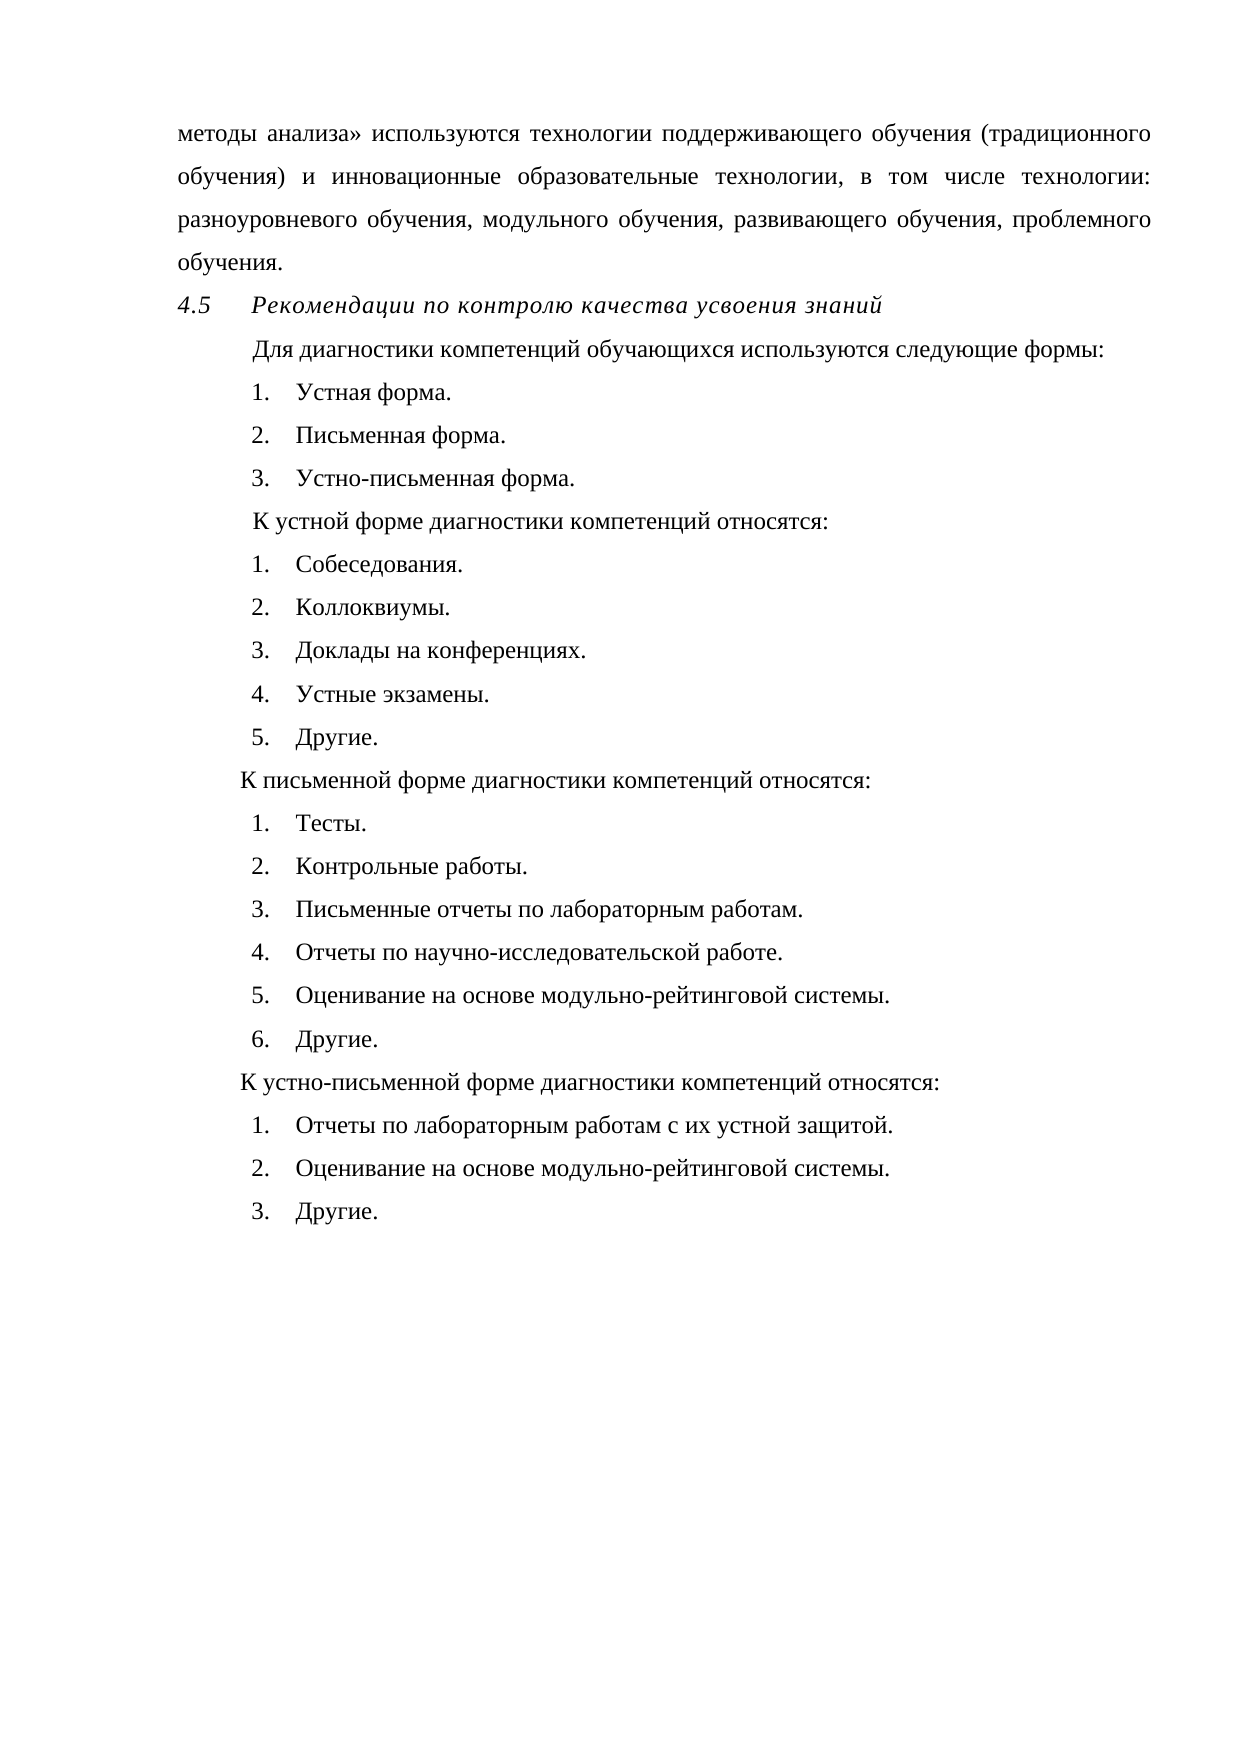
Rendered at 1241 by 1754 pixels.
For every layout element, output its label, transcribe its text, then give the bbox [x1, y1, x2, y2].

text 4.5 Рекомендации по контролю качества усвоения знаний [177, 291, 1152, 319]
list Устно-письменная форма. [177, 463, 1152, 492]
text Для диагностики компетенций обучающихся используются следующие формы: [177, 334, 1152, 362]
list Доклады на конференциях. [177, 636, 1152, 664]
list Контрольные работы. [177, 851, 1152, 880]
text К устной форме диагностики компетенций относятся: [177, 506, 1152, 535]
text К письменной форме диагностики компетенций относятся: [177, 765, 1152, 794]
list Тесты. [177, 808, 1152, 837]
list Оценивание на основе модульно-рейтинговой системы. [177, 1153, 1152, 1182]
list Другие. [177, 722, 1152, 751]
list Коллоквиумы. [177, 592, 1152, 621]
list Оценивание на основе модульно-рейтинговой системы. [177, 981, 1152, 1009]
list Отчеты по научно-исследовательской работе. [177, 937, 1152, 966]
list Другие. [177, 1024, 1152, 1052]
list Письменные отчеты по лабораторным работам. [177, 894, 1152, 923]
list Письменная форма. [177, 420, 1152, 449]
list Отчеты по лабораторным работам с их устной защитой. [177, 1110, 1152, 1139]
text К устно-письменной форме диагностики компетенций относятся: [177, 1067, 1152, 1096]
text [177, 118, 1152, 276]
list Собеседования. [177, 549, 1152, 578]
list Устные экзамены. [177, 679, 1152, 707]
list Устная форма. [177, 377, 1152, 406]
list Другие. [177, 1196, 1152, 1225]
